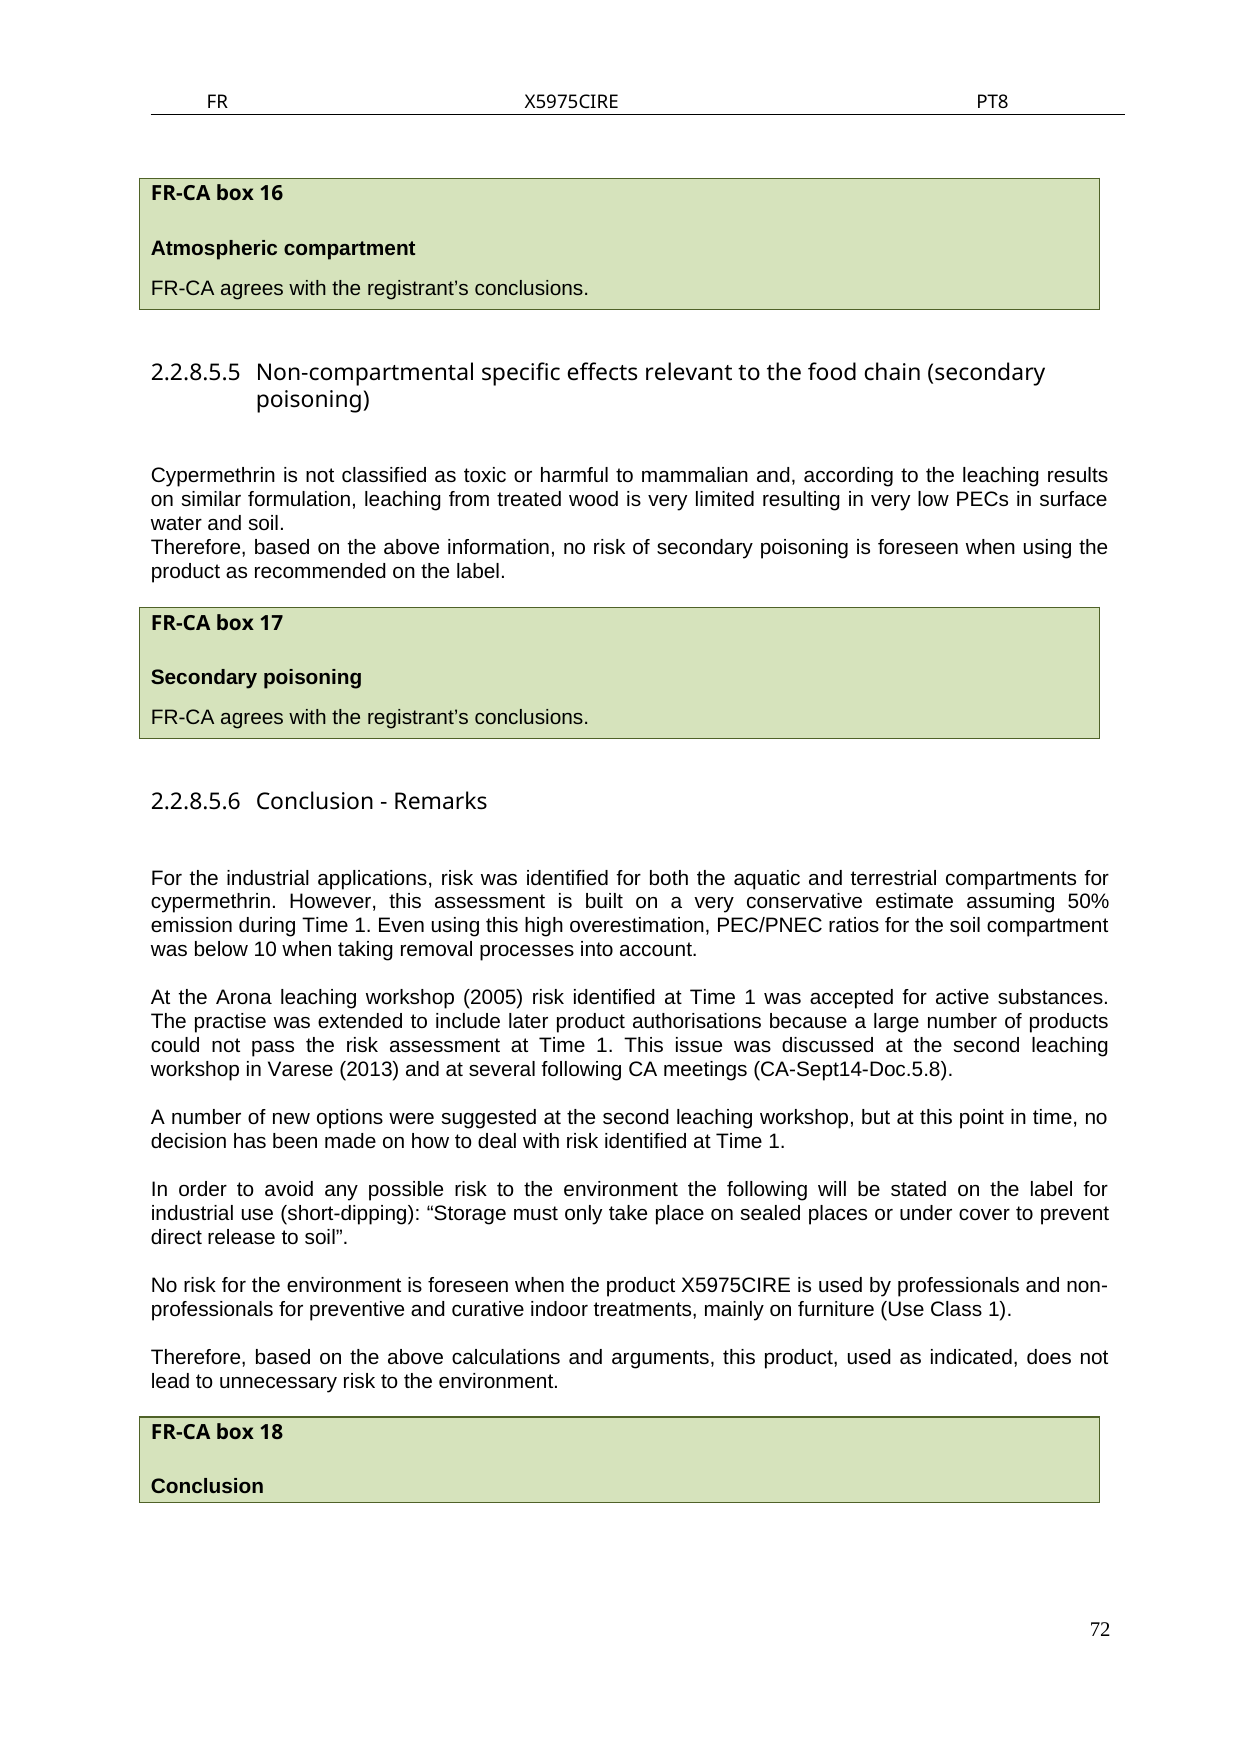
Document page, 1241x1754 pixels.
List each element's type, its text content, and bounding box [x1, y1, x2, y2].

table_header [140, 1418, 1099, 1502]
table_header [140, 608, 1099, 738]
text Cypermethrin is not classified as toxic or harmful to mammalian and, according to the leaching results on similar formulation, leaching from treated wood is very limited resulting in very low PECs in surface water and soil. [151, 463, 1110, 535]
text A number of new options were suggested at the second leaching workshop, but at this point in time, no decision has been made on how to deal with risk identified at Time 1. [151, 1105, 1110, 1153]
subtitle Conclusion - Remarks [151, 788, 1110, 815]
text Therefore, based on the above calculations and arguments, this product, used as indicated, does not lead to unnecessary risk to the environment. [151, 1344, 1110, 1392]
text No risk for the environment is foreseen when the product X5975CIRE is used by professionals and non-professionals for preventive and curative indoor treatments, mainly on furniture (Use Class 1). [151, 1273, 1110, 1321]
text At the Arona leaching workshop (2005) risk identified at Time 1 was accepted for active substances. The practise was extended to include later product authorisations because a large number of products could not pass the risk assessment at Time 1. This issue was discussed at the second leaching workshop in Varese (2013) and at several following CA meetings (CA-Sept14-Doc.5.8). [151, 985, 1110, 1081]
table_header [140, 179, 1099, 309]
text For the industrial applications, risk was identified for both the aquatic and terrestrial compartments for cypermethrin. However, this assessment is built on a very conservative estimate assuming 50% emission during Time 1. Even using this high overestimation, PEC/PNEC ratios for the soil compartment was below 10 when taking removal processes into account. [151, 865, 1110, 961]
text Therefore, based on the above information, no risk of secondary poisoning is foreseen when using the product as recommended on the label. [151, 535, 1110, 583]
subtitle Non-compartmental specific effects relevant to the food chain (secondary poisoning) [151, 359, 1110, 412]
text In order to avoid any possible risk to the environment the following will be stated on the label for industrial use (short-dipping): “Storage must only take place on sealed places or under cover to prevent direct release to soil”. [151, 1177, 1110, 1249]
